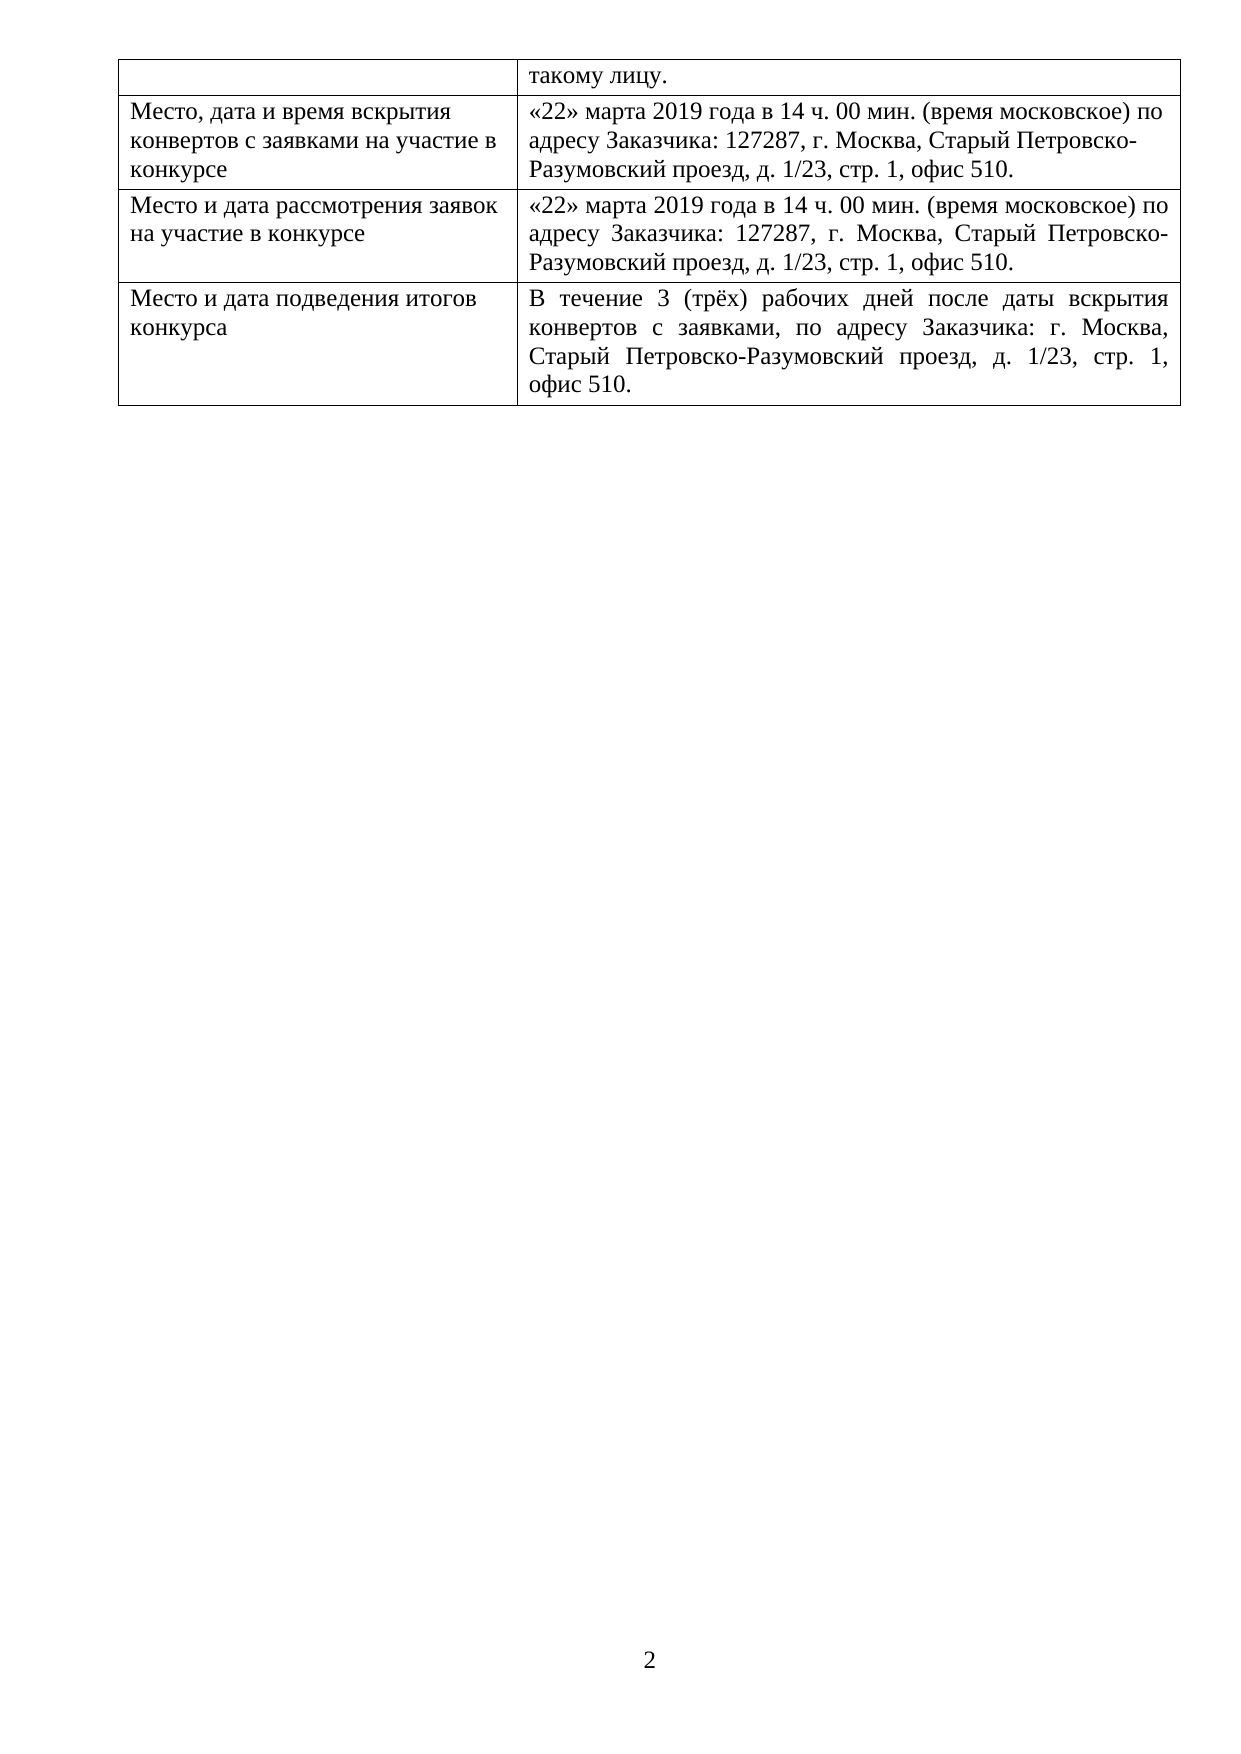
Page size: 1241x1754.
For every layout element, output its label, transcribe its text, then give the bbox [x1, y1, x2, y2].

table_cell Место, дата и время вскрытия конвертов с заявками на участие в конкурсе [119, 96, 517, 189]
table_cell «22» марта 2019 года в 14 ч. 00 мин. (время московское) по адресу Заказчика: 127287, г. Москва, Старый Петровско-Разумовский проезд, д. 1/23, стр. 1, офис 510. [518, 96, 1180, 189]
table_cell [518, 60, 1180, 95]
table_cell Место и дата рассмотрения заявок на участие в конкурсе [119, 190, 517, 282]
table_cell Место и дата подведения итогов конкурса [119, 283, 517, 404]
table_cell В течение 3 (трёх) рабочих дней после даты вскрытия конвертов с заявками, по адресу Заказчика: г. Москва, Старый Петровско-Разумовский проезд, д. 1/23, стр. 1, офис 510. [518, 283, 1180, 404]
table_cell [119, 60, 517, 95]
table_cell «22» марта 2019 года в 14 ч. 00 мин. (время московское) по адресу Заказчика: 127287, г. Москва, Старый Петровско-Разумовский проезд, д. 1/23, стр. 1, офис 510. [518, 190, 1180, 282]
